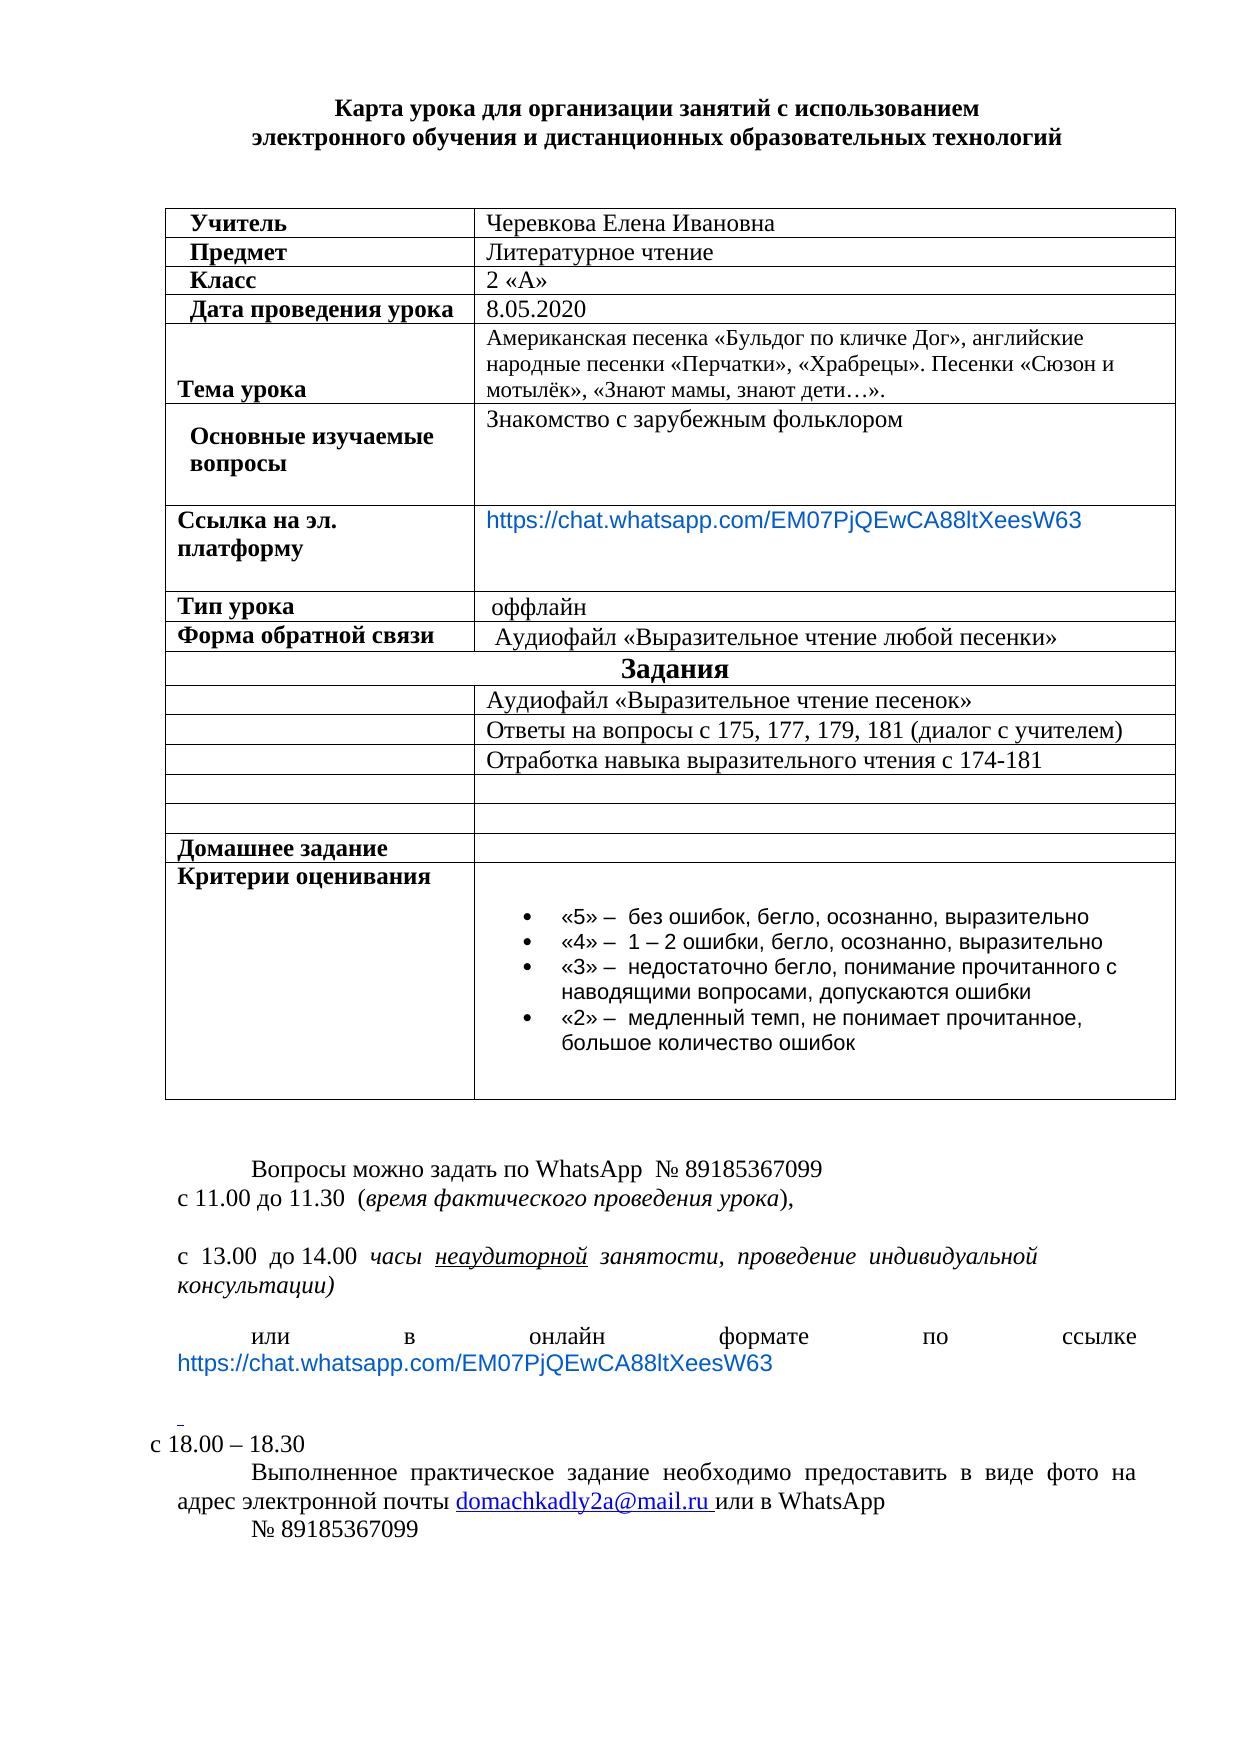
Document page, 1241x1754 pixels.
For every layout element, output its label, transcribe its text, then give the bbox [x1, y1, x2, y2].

table_cell 8.05.2020 [475, 295, 1175, 323]
table_cell Аудиофайл «Выразительное чтение любой песенки» [475, 622, 1175, 651]
text с 18.00 – 18.30 [150, 1428, 1150, 1458]
text с 11.00 до 11.30 (время фактического проведения урока), [177, 1183, 1150, 1212]
table_cell Тип урока [166, 592, 474, 621]
table_cell Отработка навыка выразительного чтения с 174-181 [475, 745, 1175, 774]
table_cell Тема урока [166, 324, 474, 403]
table_cell Знакомство с зарубежным фольклором [475, 404, 1175, 505]
table_cell оффлайн [475, 592, 1175, 621]
table_cell [166, 804, 474, 833]
text консультации) [177, 1270, 1150, 1298]
table_cell Форма обратной связи [166, 622, 474, 651]
text Вопросы можно задать по WhatsApp № 89185367099 [177, 1155, 1137, 1183]
table_cell Литературное чтение [475, 238, 1175, 266]
table_cell [166, 686, 474, 714]
table_cell [166, 745, 474, 774]
table_cell 2 «А» [475, 267, 1175, 294]
table_cell [166, 775, 474, 802]
table_cell Основные изучаемые вопросы [166, 404, 474, 505]
table_cell [475, 775, 1175, 802]
table_cell [475, 834, 1175, 862]
table_cell [166, 715, 474, 744]
table_cell Ссылка на эл. платформу [166, 506, 474, 591]
table_cell https://chat.whatsapp.com/EM07PjQEwCA88ltXeesW63 [475, 506, 1175, 591]
table_header Учитель [166, 209, 474, 237]
text Карта урока для организации занятий с использованием [150, 93, 1164, 122]
table_cell Американская песенка «Бульдог по кличке Дог», английские народные песенки «Перчатки», «Храбрецы». Песенки «Сюзон и мотылёк», «Знают мамы, знают дети…». [475, 324, 1175, 403]
table_cell [475, 804, 1175, 833]
table_header Черевкова Елена Ивановна [475, 209, 1175, 237]
table_cell Домашнее задание [166, 834, 474, 862]
table_cell Ответы на вопросы с 175, 177, 179, 181 (диалог с учителем) [475, 715, 1175, 744]
text с 13.00 до 14.00 часы неаудиторной занятости, проведение индивидуальной [177, 1241, 1150, 1270]
text № 89185367099 [177, 1515, 1137, 1543]
table_cell Задания [166, 652, 1175, 685]
table_cell Предмет [166, 238, 474, 266]
table_cell Критерии оценивания [166, 863, 474, 1099]
table_cell «5» – без ошибок, бегло, осознанно, выразительно «4» – 1 – 2 ошибки, бегло, осознанно, выразительно «3» – недостаточно бегло, понимание прочитанного с наводящими вопросами, допускаются ошибки «2» – медленный темп, не понимает прочитанное, большое количество ошибок [475, 863, 1175, 1099]
table_cell Класс [166, 267, 474, 294]
table_cell Аудиофайл «Выразительное чтение песенок» [475, 686, 1175, 714]
table_cell Дата проведения урока [166, 295, 474, 323]
text или в онлайн формате по ссылке [177, 1322, 1137, 1428]
text электронного обучения и дистанционных образовательных технологий [150, 122, 1164, 151]
text Выполненное практическое задание необходимо предоставить в виде фото на адрес электронной почты domachkadly2a@mail.ru или в WhatsApp [177, 1458, 1137, 1515]
